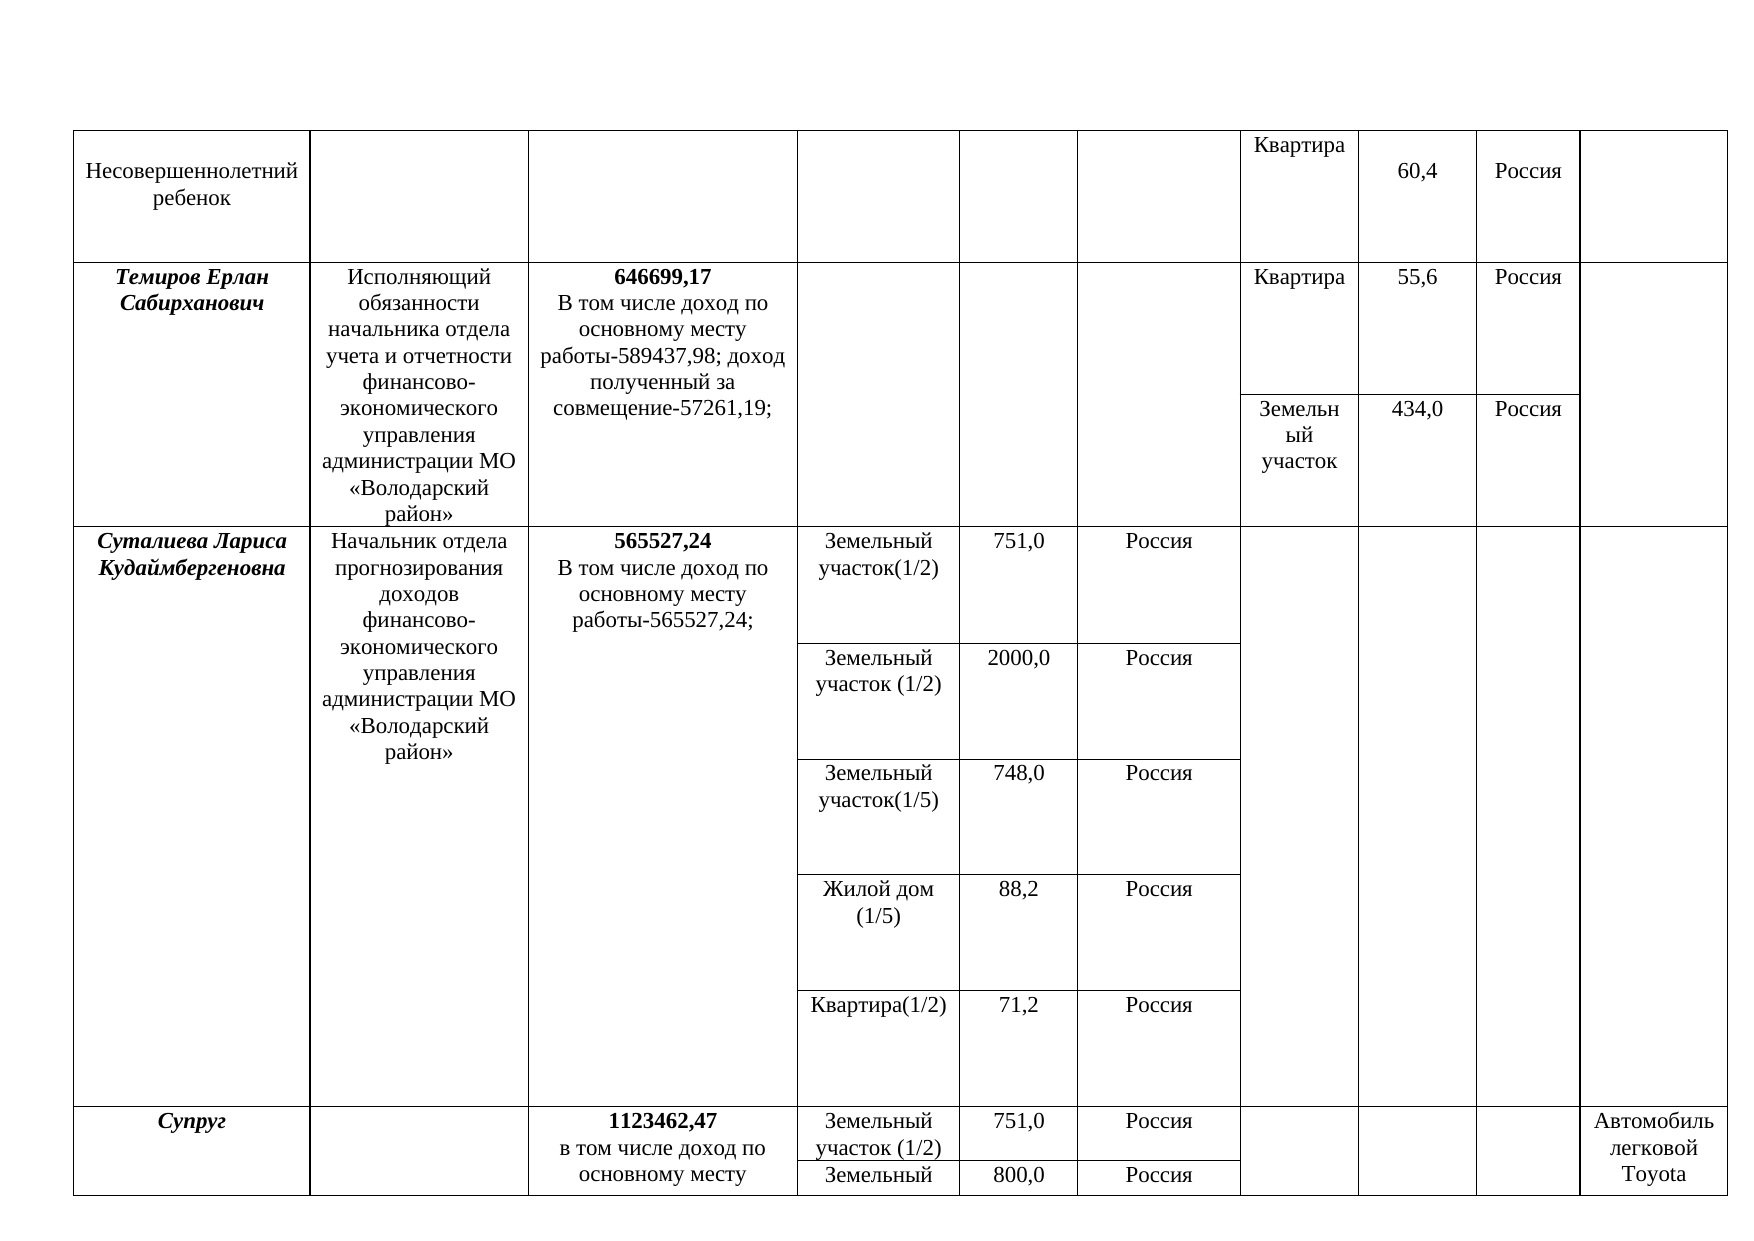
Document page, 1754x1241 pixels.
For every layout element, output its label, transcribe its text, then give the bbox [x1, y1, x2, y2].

table_cell Россия [1477, 263, 1579, 393]
table_cell Квартира [1241, 263, 1358, 393]
table_cell 748,0 [960, 760, 1077, 874]
table_cell 71,2 [960, 991, 1077, 1106]
table_cell Россия [1078, 760, 1240, 874]
table_cell 565527,24 В том числе доход по основному месту работы-565527,24; [529, 527, 797, 1106]
table_cell Россия [1477, 131, 1579, 262]
table_cell Россия [1078, 1161, 1240, 1195]
table_cell 88,2 [960, 875, 1077, 990]
table_cell Квартира [1241, 131, 1358, 262]
table_cell Россия [1078, 527, 1240, 642]
table_cell Исполняющий обязанности начальника отдела учета и отчетности финансово-экономического управления администрации МО «Володарский район» [311, 263, 528, 526]
table_cell [1078, 263, 1240, 526]
table_cell Россия [1078, 644, 1240, 758]
table_cell 55,6 [1359, 263, 1476, 393]
table_cell Россия [1477, 395, 1579, 526]
table_cell 646699,17 В том числе доход по основному месту работы-589437,98; доход полученный за совмещение-57261,19; [529, 263, 797, 526]
table_cell Супруг [74, 1107, 309, 1195]
table_cell Россия [1078, 875, 1240, 990]
table_cell 751,0 [960, 527, 1077, 642]
table_cell Россия [1078, 991, 1240, 1106]
table_cell 434,0 [1359, 395, 1476, 526]
table_cell Суталиева Лариса Кудаймбергеновна [74, 527, 309, 1106]
table_cell 60,4 [1359, 131, 1476, 262]
table_cell [798, 263, 959, 526]
table_cell Земельный участок(1/5) [798, 760, 959, 874]
table_cell [311, 1107, 528, 1195]
table_cell [1359, 1107, 1476, 1195]
table_cell Квартира(1/2) [798, 991, 959, 1106]
table_cell [798, 131, 959, 262]
table_cell 2000,0 [960, 644, 1077, 758]
table_cell [1078, 131, 1240, 262]
table_cell Земельный участок(1/2) [798, 527, 959, 642]
table_cell Начальник отдела прогнозирования доходов финансово-экономического управления администрации МО «Володарский район» [311, 527, 528, 1106]
table_cell 751,0 [960, 1107, 1077, 1160]
table_cell [960, 263, 1077, 526]
table_cell [1477, 1107, 1579, 1195]
table_cell Россия [1078, 1107, 1240, 1160]
table_cell [1581, 263, 1727, 526]
table_cell Земельный участок (1/2) [798, 644, 959, 758]
table_cell [1241, 1107, 1358, 1195]
table_cell Темиров Ерлан Сабирханович [74, 263, 309, 526]
table_cell [1581, 131, 1727, 262]
table_cell Земельный участок [1241, 395, 1358, 526]
table_cell Жилой дом (1/5) [798, 875, 959, 990]
table_cell [1581, 527, 1727, 1106]
table_cell Автомобиль легковой Toyota Avensis, 2006г. [1581, 1107, 1727, 1195]
table_cell [1241, 527, 1358, 1106]
table_cell [529, 131, 797, 262]
table_cell 800,0 [960, 1161, 1077, 1195]
table_cell Земельный участок [798, 1161, 959, 1195]
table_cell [74, 131, 309, 262]
table_cell [311, 131, 528, 262]
table_cell [960, 131, 1077, 262]
table_cell Земельный участок (1/2) [798, 1107, 959, 1160]
table_cell 1123462,47 в том числе доход по основному месту работы-1089868,92; вознаграждение за выполненную работу,оказанную услугу по трудовому или гражданско-правовому договору - 33593,55; [529, 1107, 797, 1195]
table_cell [1359, 527, 1476, 1106]
table_cell [1477, 527, 1579, 1106]
